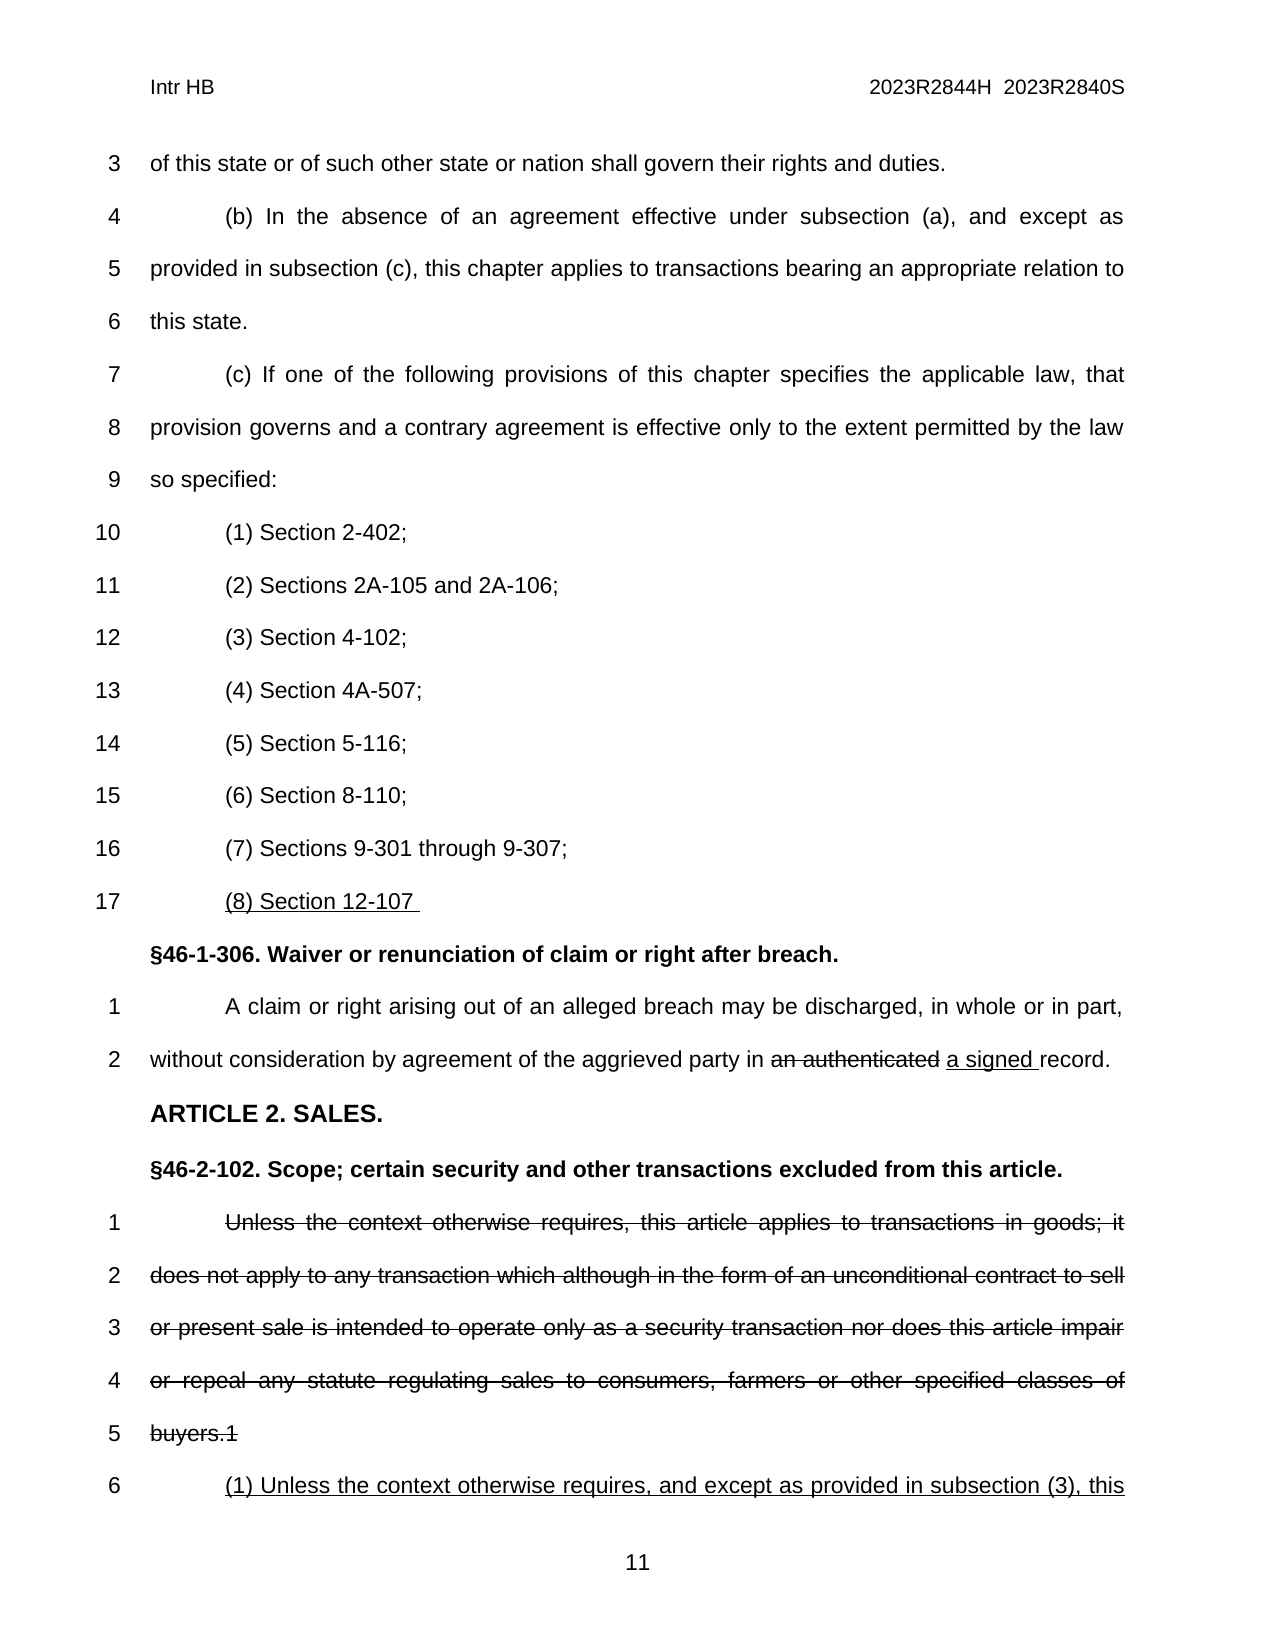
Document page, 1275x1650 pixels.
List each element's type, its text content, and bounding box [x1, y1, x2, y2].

text (2) Sections 2A-105 and 2A-106; [150, 572, 1125, 598]
subtitle ARTICLE 2. SALES. [150, 1099, 1125, 1127]
text (5) Section 5-116; [150, 730, 1125, 756]
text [150, 1472, 1125, 1499]
text A claim or right arising out of an alleged breach may be discharged, in whole or in part, without consideration by agreement of the aggrieved party in an authenticated a signed record. [150, 993, 1125, 1072]
text Unless the context otherwise requires, this article applies to transactions in goods; it does not apply to any transaction which although in the form of an unconditional contract to sell or present sale is intended to operate only as a security transaction nor does this article impair or repeal any statute regulating sales to consumers, farmers or other specified classes of buyers.1 [150, 1383, 1125, 1446]
subtitle §46-1-306. Waiver or renunciation of claim or right after breach. [150, 941, 1125, 967]
subtitle §46-2-102. Scope; certain security and other transactions excluded from this article. [150, 1156, 1125, 1183]
text (6) Section 8-110; [150, 782, 1125, 809]
text (8) Section 12-107 [150, 888, 1125, 914]
text (b) In the absence of an agreement effective under subsection (a), and except as provided in subsection (c), this chapter applies to transactions bearing an appropriate relation to this state. [150, 203, 1125, 334]
text (3) Section 4-102; [150, 624, 1125, 651]
text (c) If one of the following provisions of this chapter specifies the applicable law, that provision governs and a contrary agreement is effective only to the extent permitted by the law so specified: [150, 361, 1125, 493]
text Unless the context otherwise requires, this article applies to transactions in goods; it does not apply to any transaction which although in the form of an unconditional contract to sell or present sale is intended to operate only as a security transaction nor does this article impair or repeal any statute regulating sales to consumers, farmers or other specified classes of buyers.1 [150, 1209, 1125, 1276]
text (1) Section 2-402; [150, 519, 1125, 545]
text (4) Section 4A-507; [150, 677, 1125, 703]
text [150, 150, 1125, 176]
text (7) Sections 9-301 through 9-307; [150, 835, 1125, 862]
text Unless the context otherwise requires, this article applies to transactions in goods; it does not apply to any transaction which although in the form of an unconditional contract to sell or present sale is intended to operate only as a security transaction nor does this article impair or repeal any statute regulating sales to consumers, farmers or other specified classes of buyers.1 [150, 1277, 1125, 1381]
